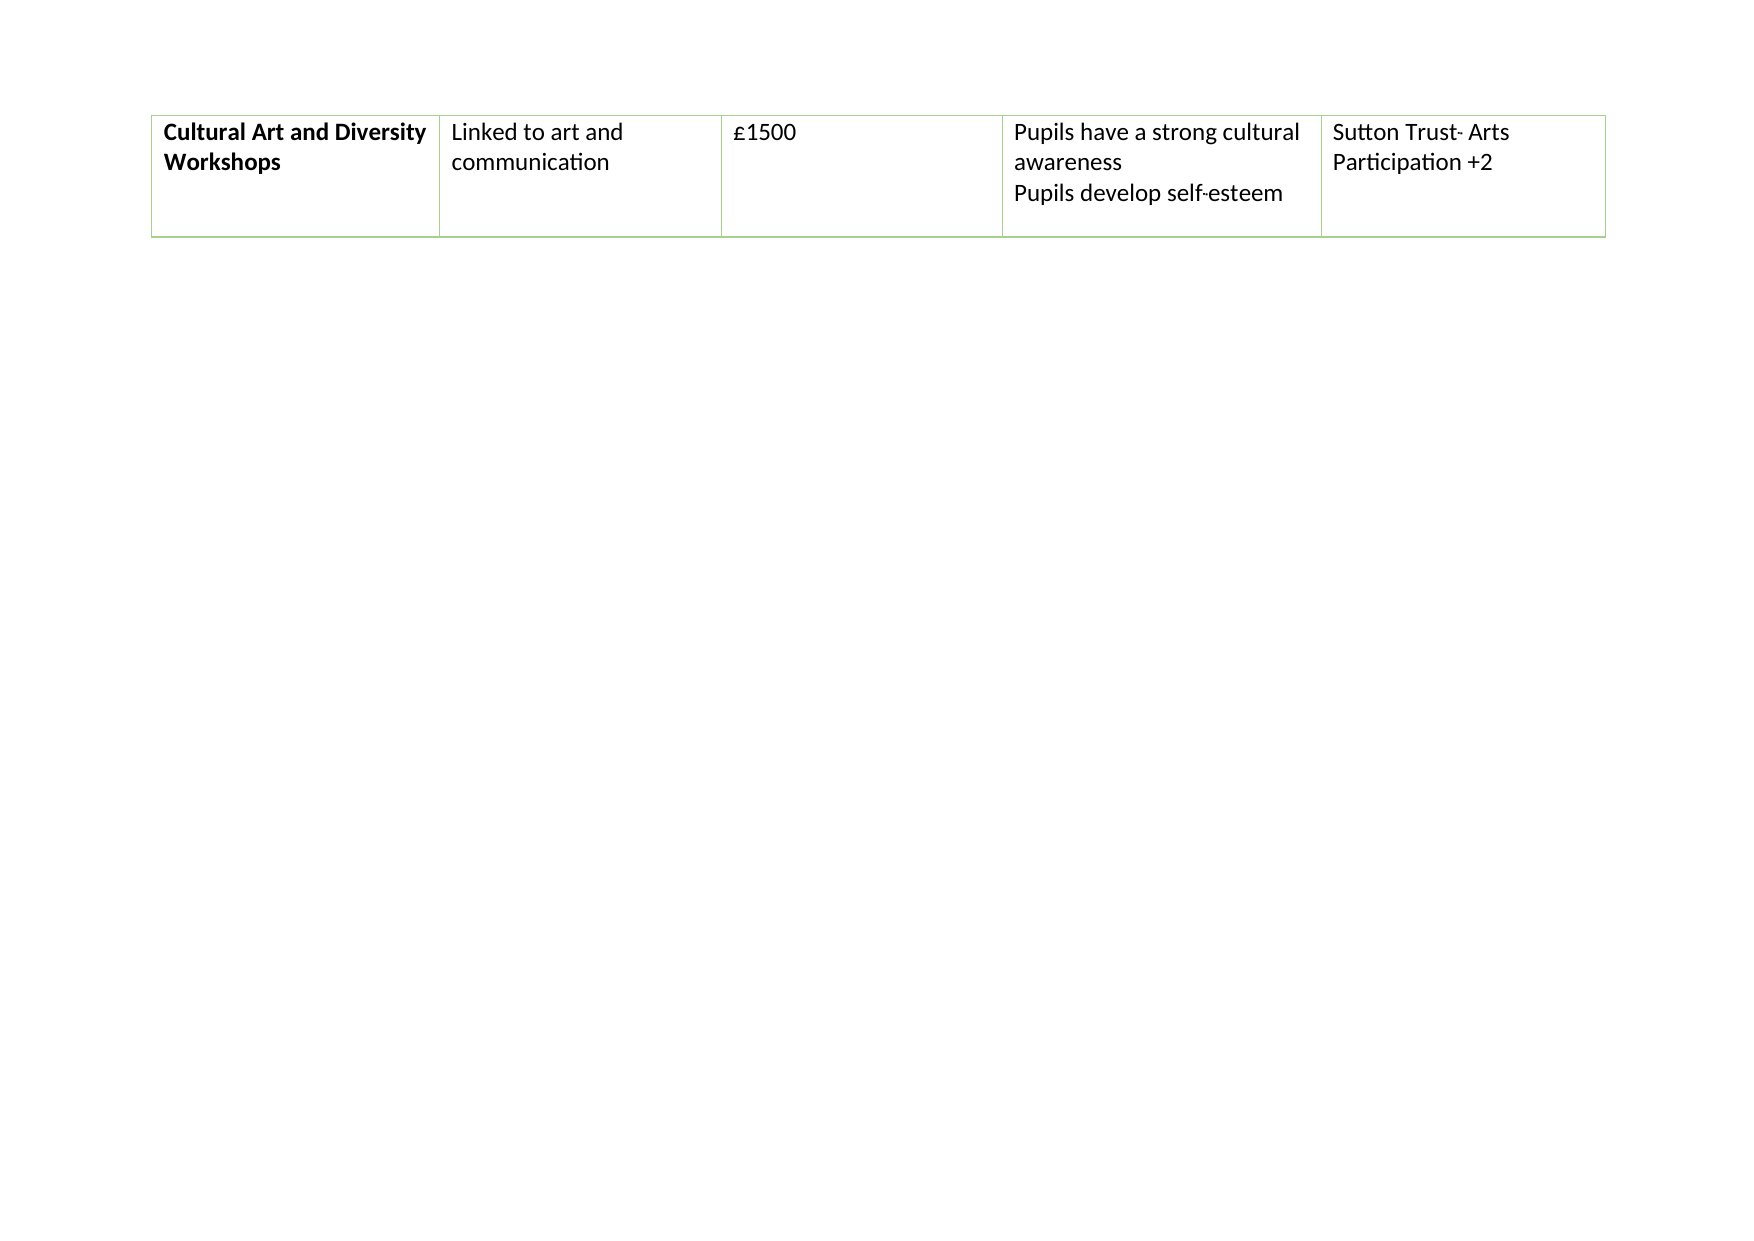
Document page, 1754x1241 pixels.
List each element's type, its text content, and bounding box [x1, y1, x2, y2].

table_cell Pupils have a strong cultural awareness Pupils develop self-­‐esteem [1003, 116, 1321, 236]
table_cell Cultural Art and Diversity Workshops [152, 116, 439, 236]
table_cell Sutton Trust-­‐ Arts Participation +2 [1322, 116, 1605, 236]
table_cell £1500 [722, 116, 1002, 236]
table_cell Linked to art and communication [440, 116, 721, 236]
